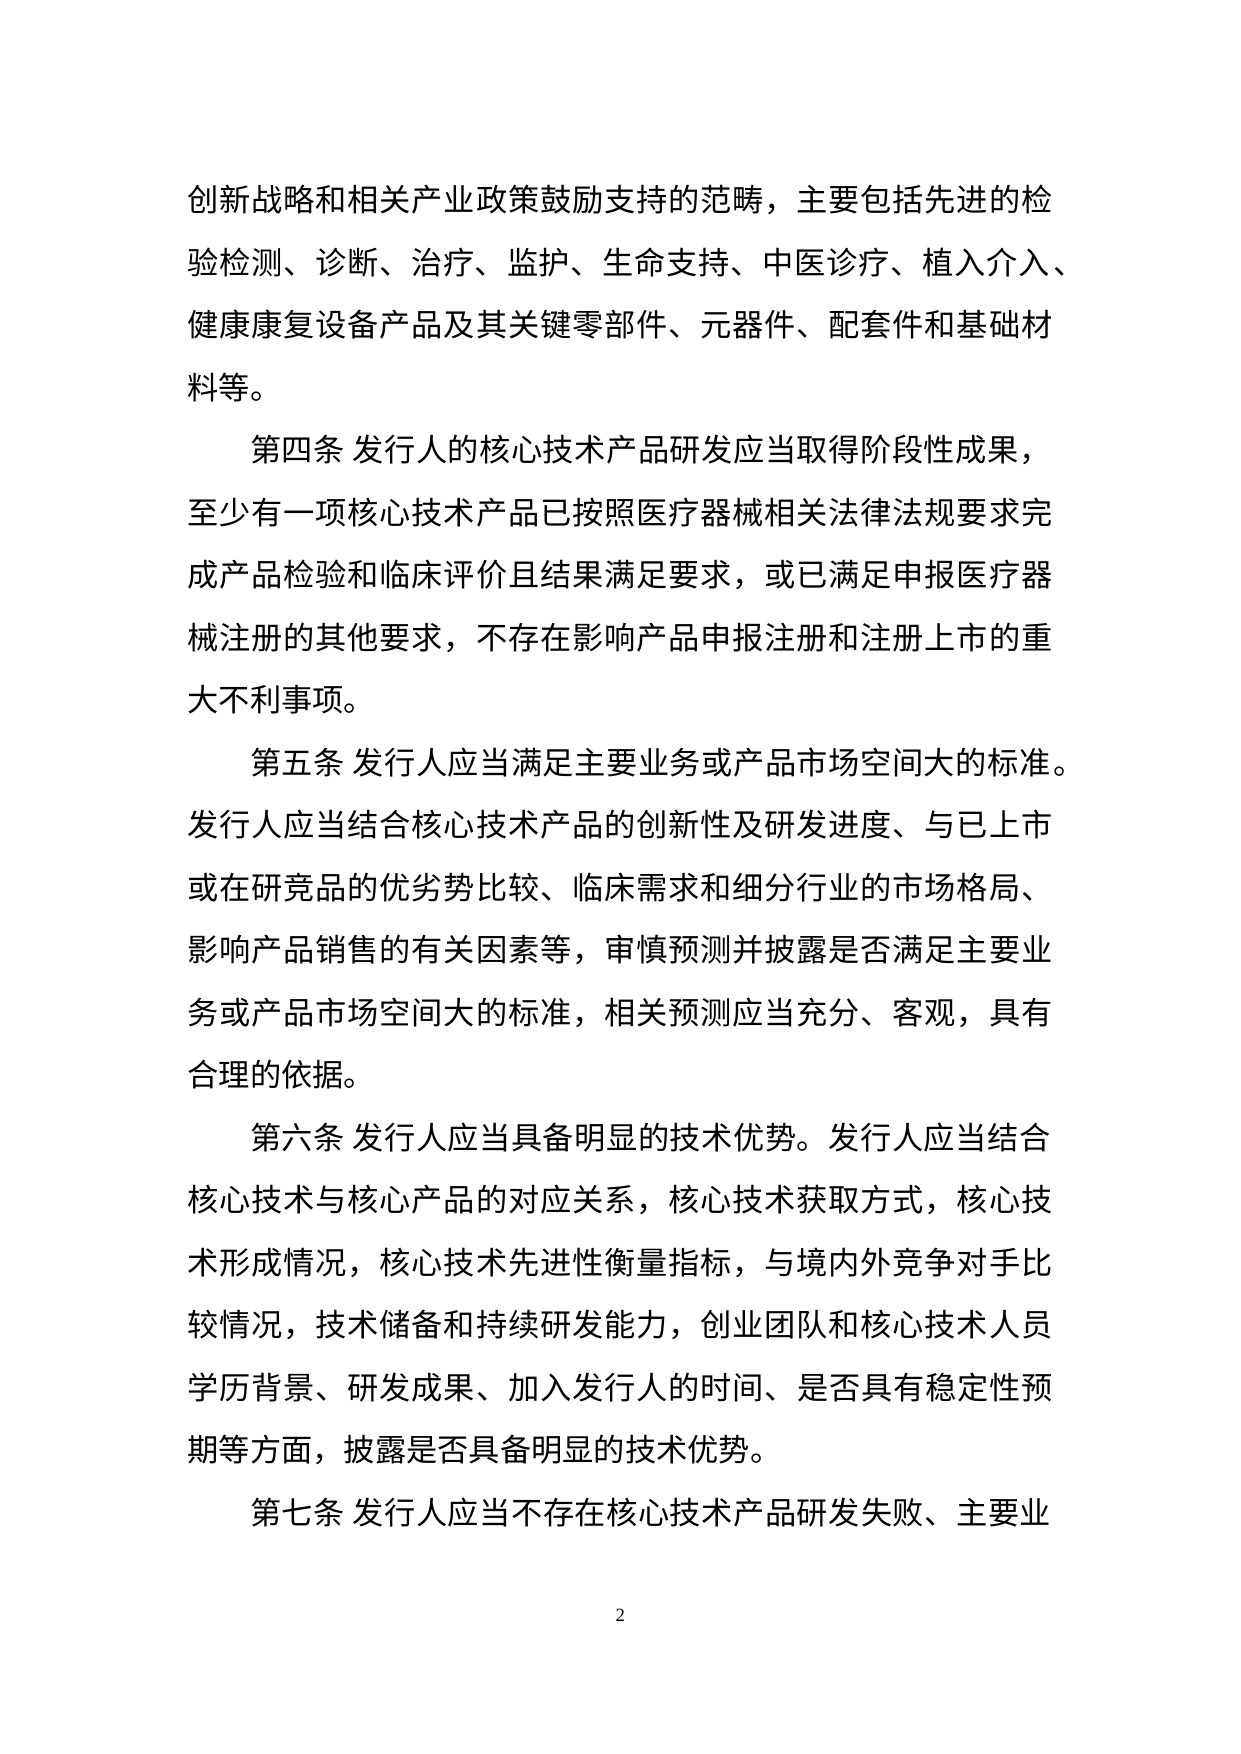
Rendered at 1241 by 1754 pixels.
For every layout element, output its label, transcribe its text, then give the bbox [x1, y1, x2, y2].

text 第四条 发行人的核心技术产品研发应当取得阶段性成果，至少有一项核心技术产品已按照医疗器械相关法律法规要求完成产品检验和临床评价且结果满足要求，或已满足申报医疗器械注册的其他要求，不存在影响产品申报注册和注册上市的重大不利事项。 [187, 412, 1053, 724]
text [187, 1474, 1053, 1537]
text 第五条 发行人应当满足主要业务或产品市场空间大的标准。发行人应当结合核心技术产品的创新性及研发进度、与已上市或在研竞品的优劣势比较、临床需求和细分行业的市场格局、影响产品销售的有关因素等，审慎预测并披露是否满足主要业务或产品市场空间大的标准，相关预测应当充分、客观，具有合理的依据。 [187, 724, 1053, 1099]
text 第六条 发行人应当具备明显的技术优势。发行人应当结合核心技术与核心产品的对应关系，核心技术获取方式，核心技术形成情况，核心技术先进性衡量指标，与境内外竞争对手比较情况，技术储备和持续研发能力，创业团队和核心技术人员学历背景、研发成果、加入发行人的时间、是否具有稳定性预期等方面，披露是否具备明显的技术优势。 [187, 1099, 1053, 1474]
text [187, 162, 1053, 412]
